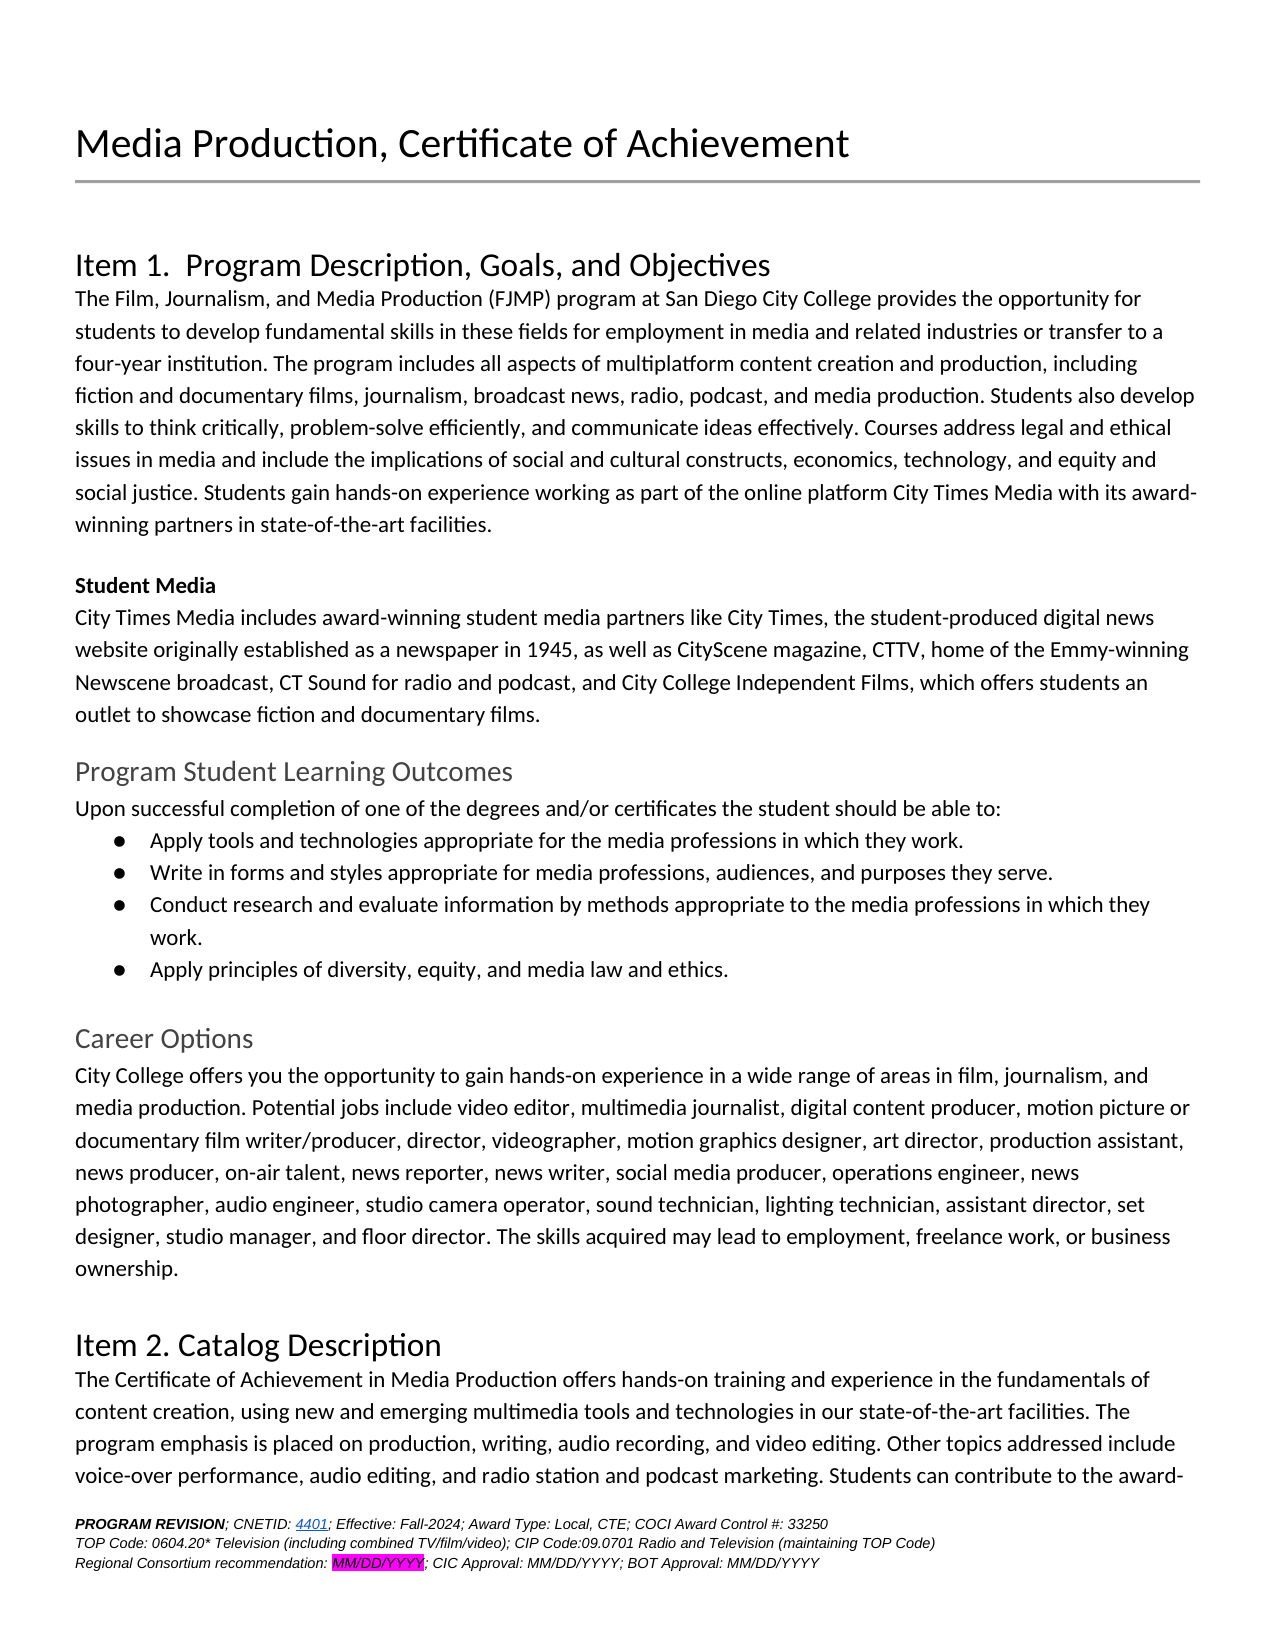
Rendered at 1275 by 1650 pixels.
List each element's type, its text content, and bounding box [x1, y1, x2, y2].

text Program Student Learning Outcomes [75, 753, 1200, 789]
subtitle Career Options [75, 1020, 1200, 1056]
subtitle Media Production, Certificate of Achievement [75, 117, 1200, 167]
text Student Media [75, 571, 1200, 599]
list Write in forms and styles appropriate for media professions, audiences, and purposes they serve. [112, 858, 1200, 886]
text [75, 1365, 1200, 1489]
text The Film, Journalism, and Media Production (FJMP) program at San Diego City College provides the opportunity for students to develop fundamental skills in these fields for employment in media and related industries or transfer to a four-year institution. The program includes all aspects of multiplatform content creation and production, including fiction and documentary films, journalism, broadcast news, radio, podcast, and media production. Students also develop skills to think critically, problem-solve efficiently, and communicate ideas effectively. Courses address legal and ethical issues in media and include the implications of social and cultural constructs, economics, technology, and equity and social justice. Students gain hands-on experience working as part of the online platform City Times Media with its award-winning partners in state-of-the-art facilities. [75, 284, 1200, 538]
text City Times Media includes award-winning student media partners like City Times, the student-produced digital news website originally established as a newspaper in 1945, as well as CityScene magazine, CTTV, home of the Emmy-winning Newscene broadcast, CT Sound for radio and podcast, and City College Independent Films, which offers students an outlet to showcase fiction and documentary films. [75, 603, 1200, 728]
subtitle Item 2. Catalog Description [75, 1324, 1200, 1365]
list Apply principles of diversity, equity, and media law and ethics. [112, 955, 1200, 983]
list Conduct research and evaluate information by methods appropriate to the media professions in which they work. [112, 891, 1200, 951]
subtitle Item 1. Program Description, Goals, and Objectives [75, 244, 1200, 284]
text City College offers you the opportunity to gain hands-on experience in a wide range of areas in film, journalism, and media production. Potential jobs include video editor, multimedia journalist, digital content producer, motion picture or documentary film writer/producer, director, videographer, motion graphics designer, art director, production assistant, news producer, on-air talent, news reporter, news writer, social media producer, operations engineer, news photographer, audio engineer, studio camera operator, sound technician, lighting technician, assistant director, set designer, studio manager, and floor director. The skills acquired may lead to employment, freelance work, or business ownership. [75, 1061, 1200, 1282]
text Upon successful completion of one of the degrees and/or certificates the student should be able to: [75, 794, 1200, 822]
list Apply tools and technologies appropriate for the media professions in which they work. [112, 826, 1200, 854]
